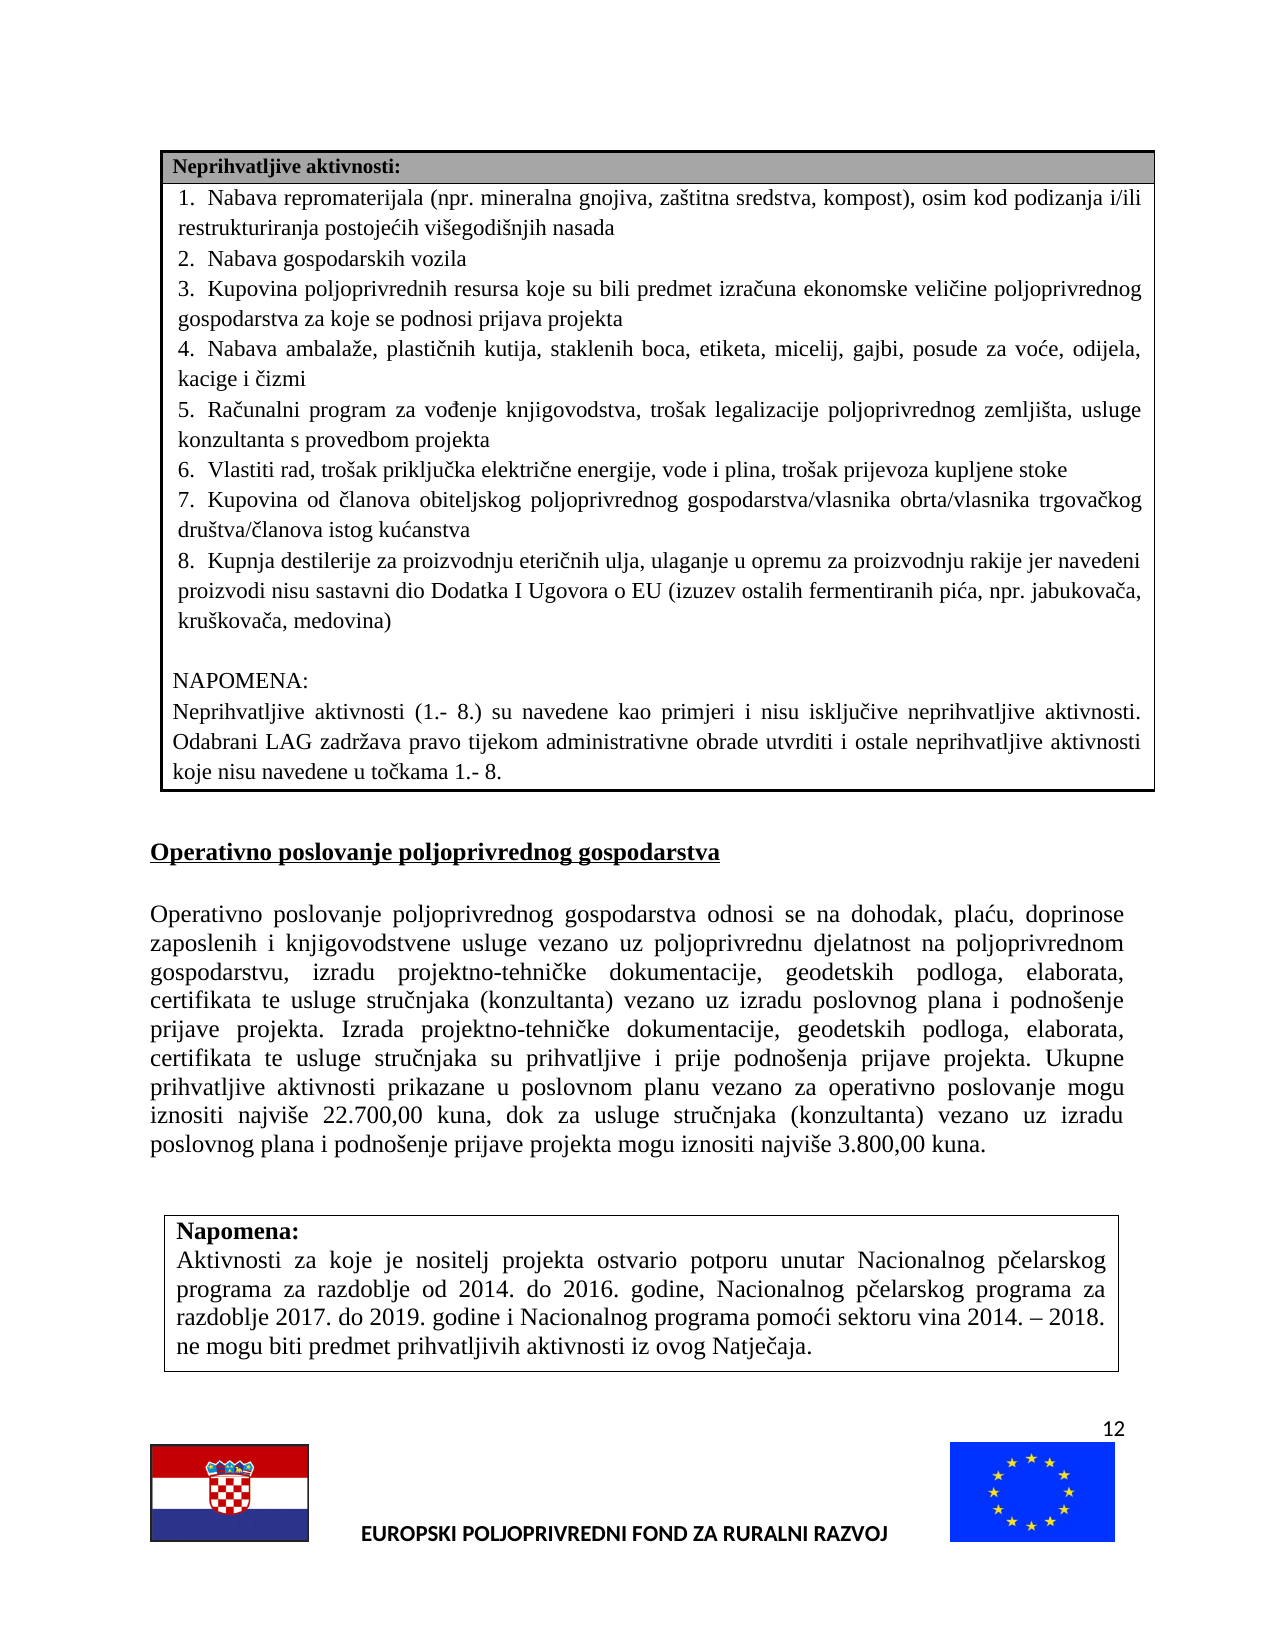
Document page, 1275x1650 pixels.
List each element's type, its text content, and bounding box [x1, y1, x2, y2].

table_header Napomena: Aktivnosti za koje je nositelj projekta ostvario potporu unutar Nacionalnog pčelarskog programa za razdoblje od 2014. do 2016. godine, Nacionalnog pčelarskog programa za razdoblje 2017. do 2019. godine i Nacionalnog programa pomoći sektoru vina 2014. – 2018. ne mogu biti predmet prihvatljivih aktivnosti iz ovog Natječaja. [165, 1216, 1118, 1371]
text Operativno poslovanje poljoprivrednog gospodarstva [150, 837, 1125, 866]
text Operativno poslovanje poljoprivrednog gospodarstva odnosi se na dohodak, plaću, doprinose zaposlenih i knjigovodstvene usluge vezano uz poljoprivrednu djelatnost na poljoprivrednom gospodarstvu, izradu projektno-tehničke dokumentacije, geodetskih podloga, elaborata, certifikata te usluge stručnjaka (konzultanta) vezano uz izradu poslovnog plana i podnošenje prijave projekta. Izrada projektno-tehničke dokumentacije, geodetskih podloga, elaborata, certifikata te usluge stručnjaka su prihvatljive i prije podnošenja prijave projekta. Ukupne prihvatljive aktivnosti prikazane u poslovnom planu vezano za operativno poslovanje mogu iznositi najviše 22.700,00 kuna, dok za usluge stručnjaka (konzultanta) vezano uz izradu poslovnog plana i podnošenje prijave projekta mogu iznositi najviše 3.800,00 kuna. [150, 899, 1125, 1158]
table_cell Neprihvatljive aktivnosti: [163, 153, 1154, 183]
table_cell Nabava repromaterijala (npr. mineralna gnojiva, zaštitna sredstva, kompost), osim kod podizanja i/ili restrukturiranja postojećih višegodišnjih nasada Nabava gospodarskih vozila Kupovina poljoprivrednih resursa koje su bili predmet izračuna ekonomske veličine poljoprivrednog gospodarstva za koje se podnosi prijava projekta Nabava ambalaže, plastičnih kutija, staklenih boca, etiketa, micelij, gajbi, posude za voće, odijela, kacige i čizmi Računalni program za vođenje knjigovodstva, trošak legalizacije poljoprivrednog zemljišta, usluge konzultanta s provedbom projekta Vlastiti rad, trošak priključka električne energije, vode i plina, trošak prijevoza kupljene stoke Kupovina od članova obiteljskog poljoprivrednog gospodarstva/vlasnika obrta/vlasnika trgovačkog društva/članova istog kućanstva Kupnja destilerije za proizvodnju eteričnih ulja, ulaganje u opremu za proizvodnju rakije jer navedeni proizvodi nisu sastavni dio Dodatka I Ugovora o EU (izuzev ostalih fermentiranih pića, npr. jabukovača, kruškovača, medovina) NAPOMENA: Neprihvatljive aktivnosti (1.- 8.) su navedene kao primjeri i nisu isključive neprihvatljive aktivnosti. Odabrani LAG zadržava pravo tijekom administrativne obrade utvrditi i ostale neprihvatljive aktivnosti koje nisu navedene u točkama 1.- 8. [163, 184, 1154, 788]
picture [950, 1442, 1115, 1542]
picture [150, 1444, 309, 1542]
